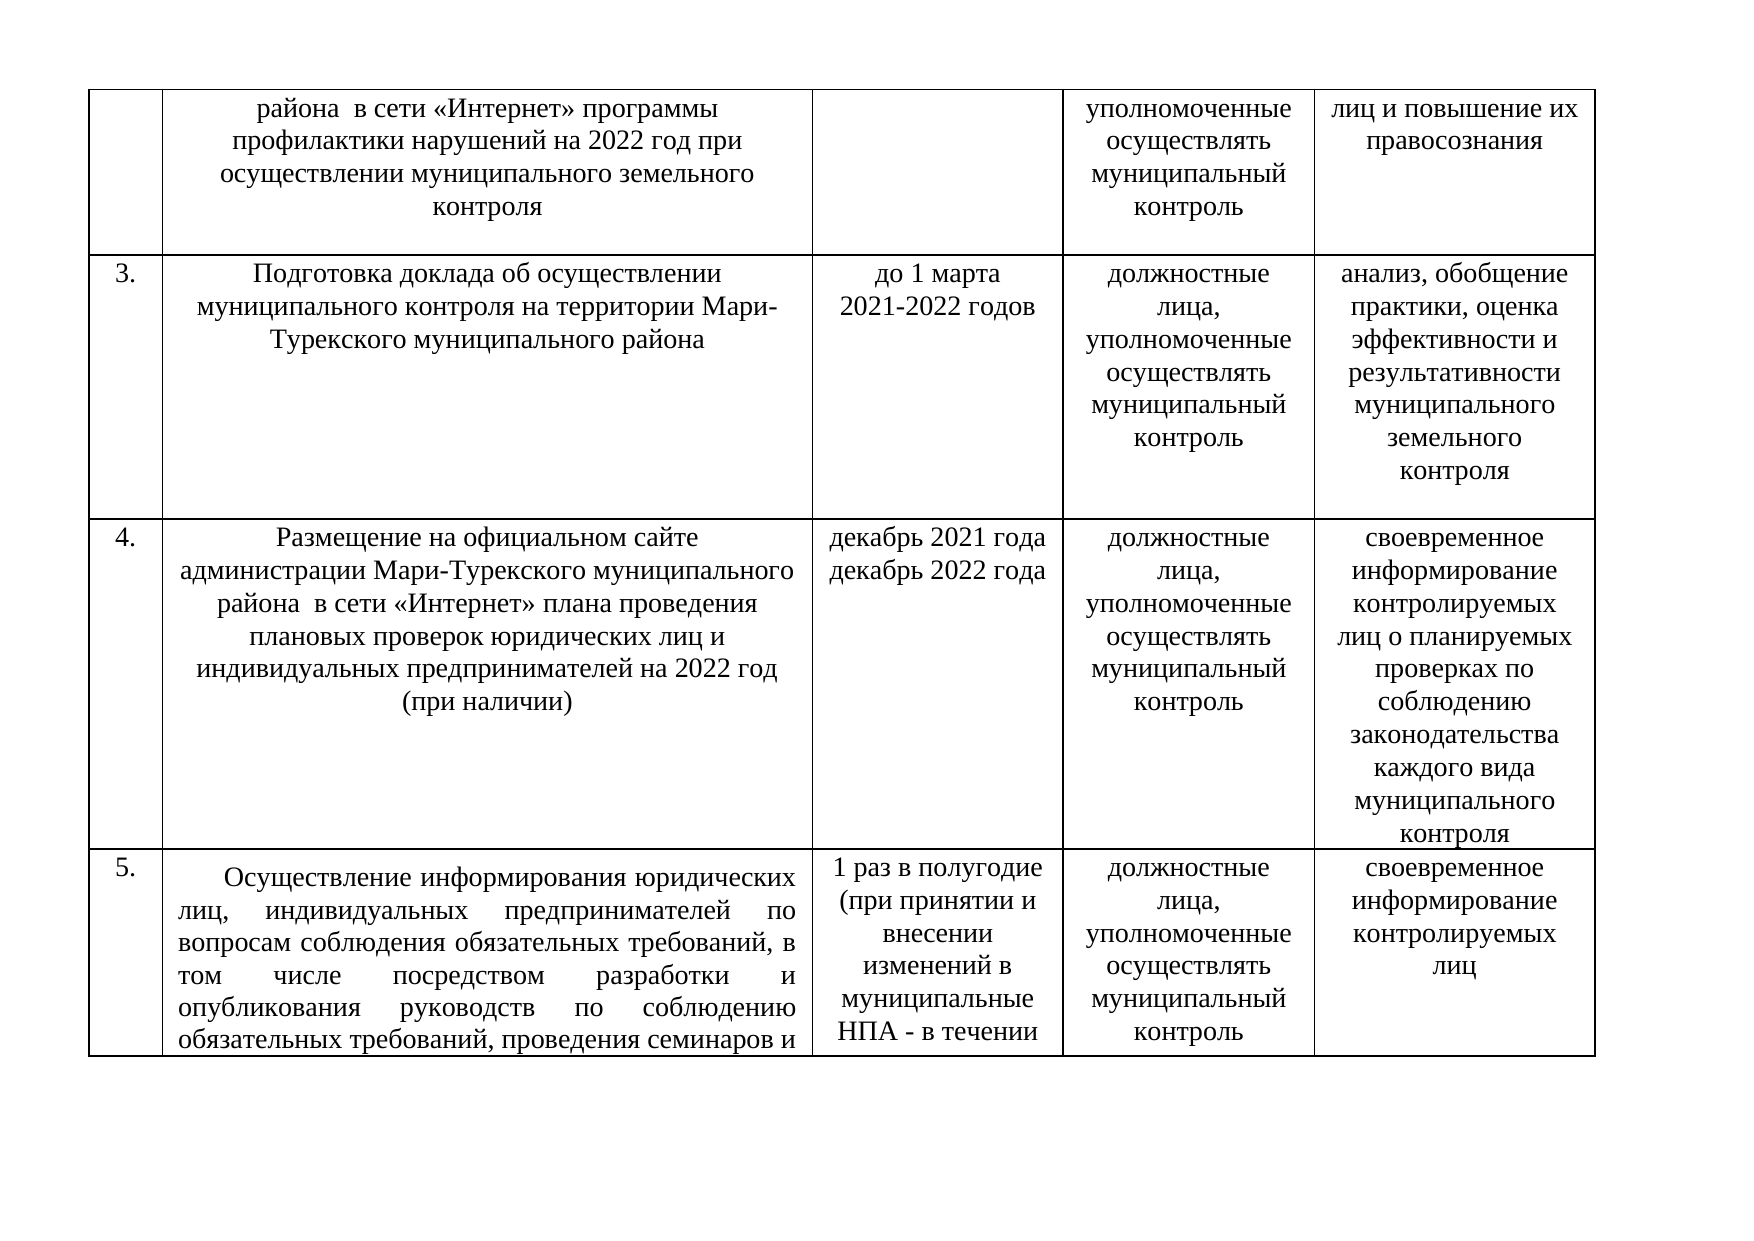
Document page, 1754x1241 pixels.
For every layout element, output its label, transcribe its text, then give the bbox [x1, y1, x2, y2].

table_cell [163, 850, 812, 1055]
table_cell Размещение на официальном сайте администрации Мари-Турекского муниципального района в сети «Интернет» плана проведения плановых проверок юридических лиц и индивидуальных предпринимателей на 2022 год (при наличии) [163, 520, 812, 848]
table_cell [1064, 90, 1314, 254]
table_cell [813, 90, 1062, 254]
table_cell 2. [90, 90, 162, 254]
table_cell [1315, 850, 1594, 1055]
table_cell своевременное информирование контролируемых лиц о планируемых проверках по соблюдению законодательства каждого вида муниципального контроля [1315, 520, 1594, 848]
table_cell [1315, 90, 1594, 254]
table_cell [163, 90, 812, 254]
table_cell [813, 850, 1062, 1055]
table_cell Подготовка доклада об осуществлении муниципального контроля на территории Мари-Турекского муниципального района [163, 256, 812, 518]
table_cell анализ, обобщение практики, оценка эффективности и результативности муниципального земельного контроля [1315, 256, 1594, 518]
table_cell декабрь 2021 года декабрь 2022 года [813, 520, 1062, 848]
table_cell должностные лица, уполномоченные осуществлять муниципальный контроль [1064, 256, 1314, 518]
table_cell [1064, 850, 1314, 1055]
table_cell должностные лица, уполномоченные осуществлять муниципальный контроль [1064, 520, 1314, 848]
table_cell 3. [90, 256, 162, 518]
table_cell 5. [90, 850, 162, 1055]
table_cell 4. [90, 520, 162, 848]
table_cell до 1 марта 2021-2022 годов [813, 256, 1062, 518]
